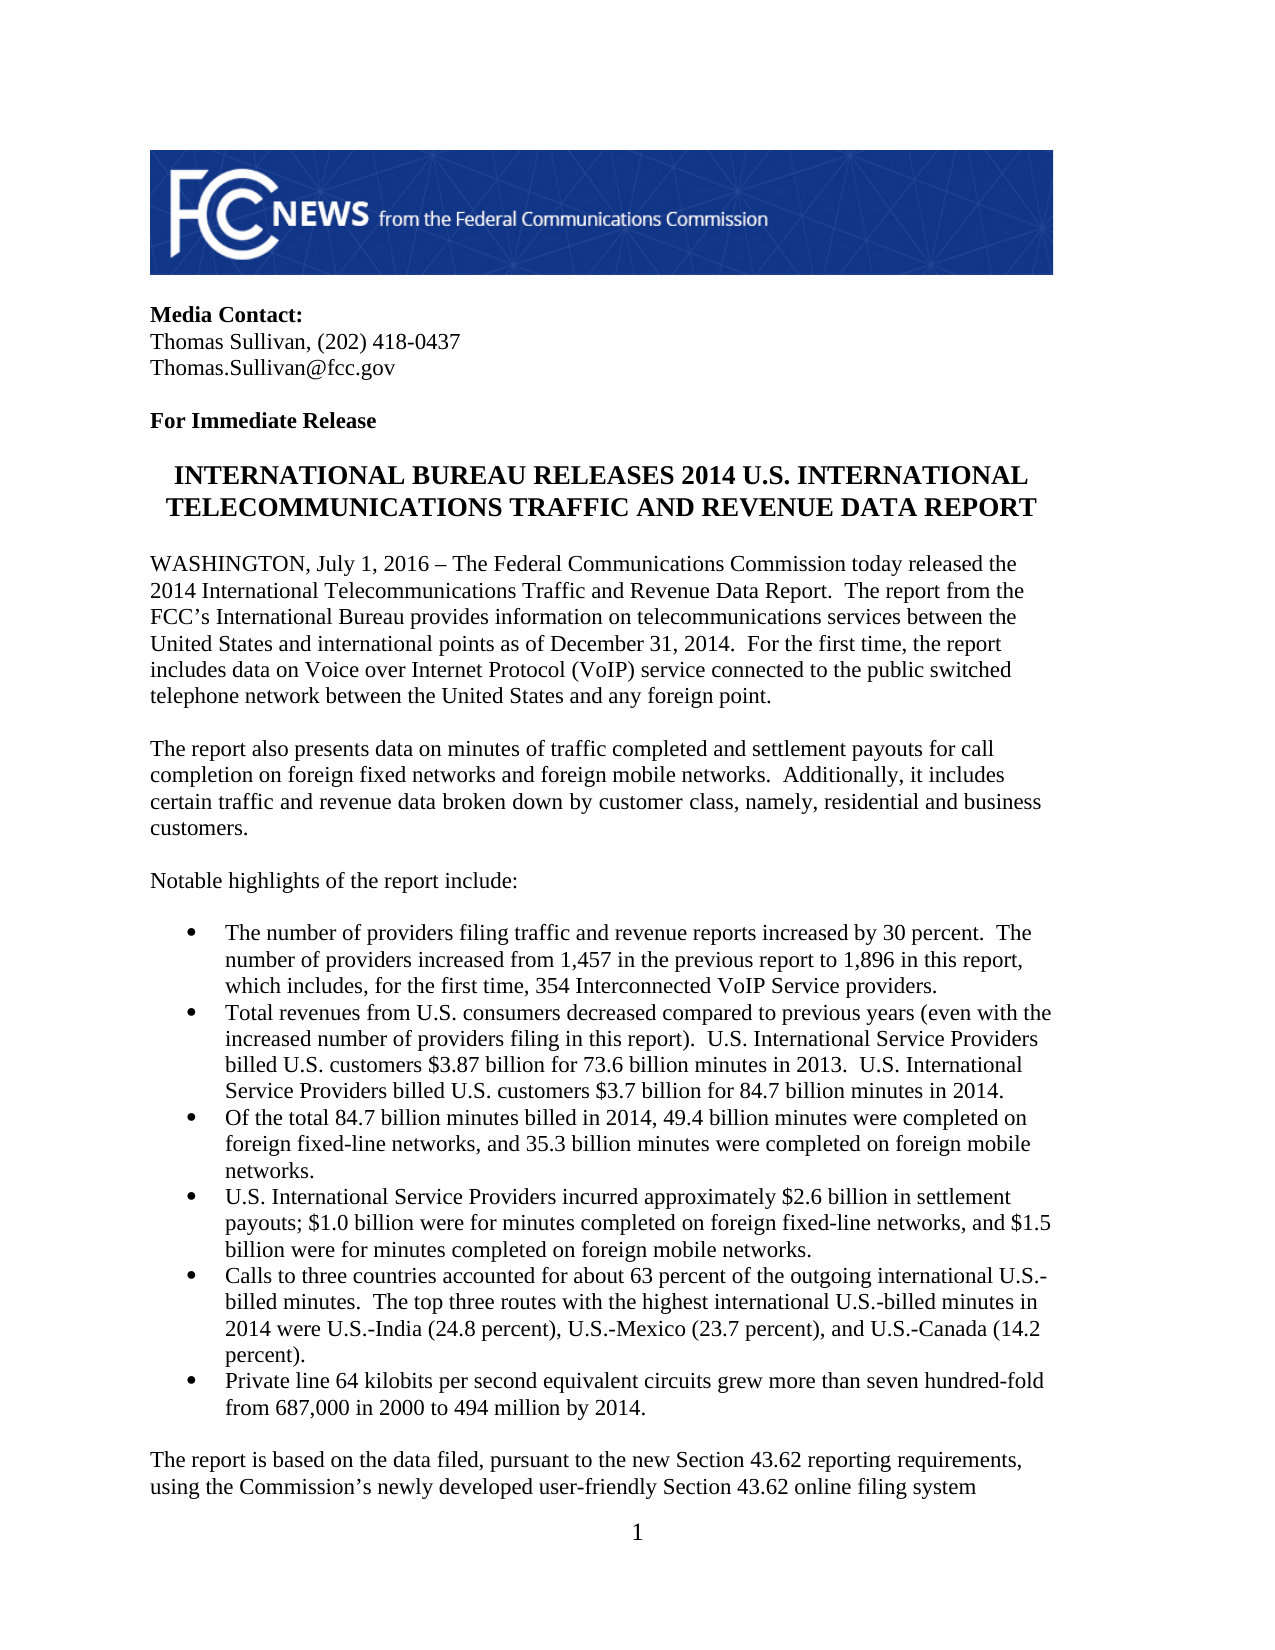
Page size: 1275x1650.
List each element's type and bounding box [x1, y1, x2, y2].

picture [150, 150, 1054, 275]
table_header [139, 150, 1064, 1499]
